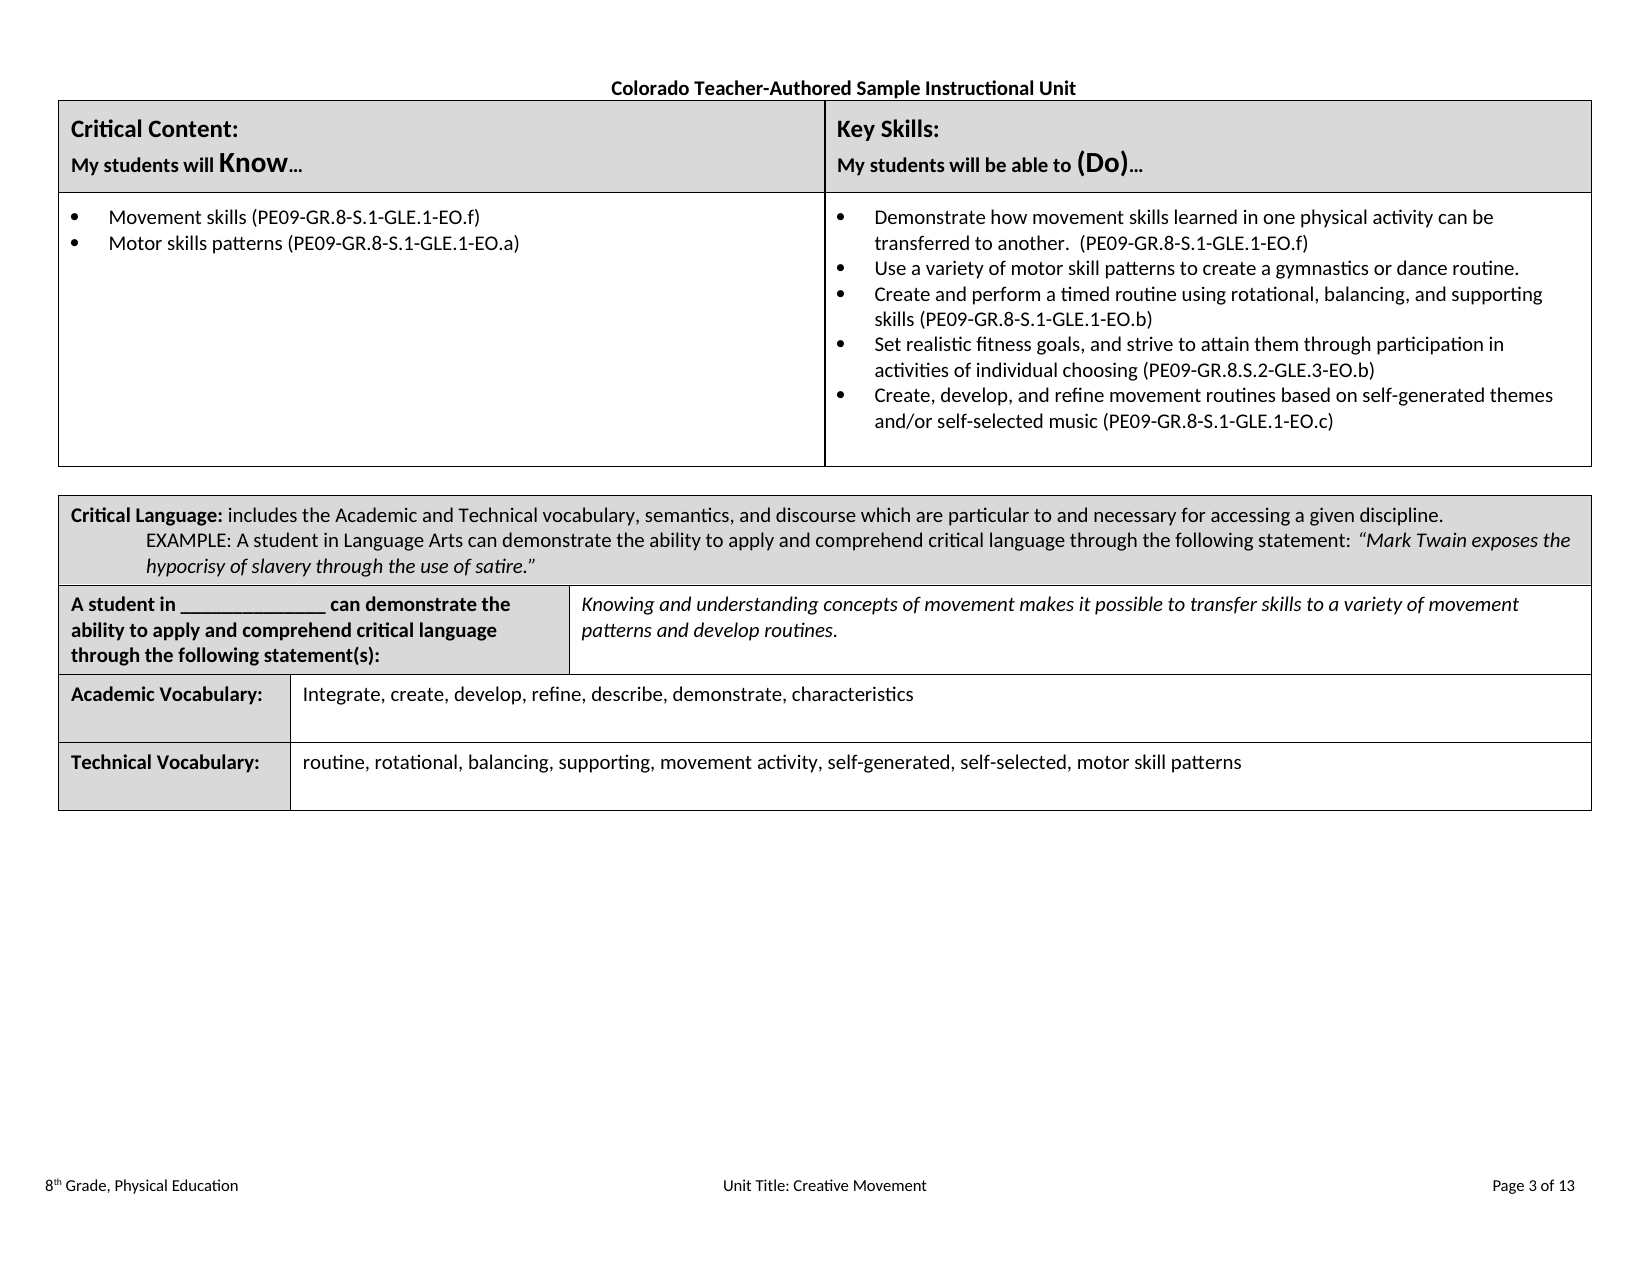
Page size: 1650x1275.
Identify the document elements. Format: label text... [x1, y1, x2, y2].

table_cell Academic Vocabulary: [59, 675, 290, 742]
table_header Critical Content: My students will Know… [59, 101, 824, 192]
table_header Key Skills: My students will be able to (Do)… [826, 101, 1591, 192]
table_cell routine, rotational, balancing, supporting, movement activity, self-generated, self-selected, motor skill patterns [291, 743, 1591, 810]
table_cell Technical Vocabulary: [59, 743, 290, 810]
table_cell Movement skills (PE09-GR.8-S.1-GLE.1-EO.f) Motor skills patterns (PE09-GR.8-S.1-GLE.1-EO.a) [59, 193, 824, 466]
table_cell A student in ______________ can demonstrate the ability to apply and comprehend critical language through the following statement(s): [59, 586, 569, 674]
table_header Critical Language: includes the Academic and Technical vocabulary, semantics, and discourse which are particular to and necessary for accessing a given discipline. EXAMPLE: A student in Language Arts can demonstrate the ability to apply and comprehend critical language through the following statement: “Mark Twain exposes the hypocrisy of slavery through the use of satire.” [59, 496, 1591, 584]
table_cell Integrate, create, develop, refine, describe, demonstrate, characteristics [291, 675, 1591, 742]
table_cell Demonstrate how movement skills learned in one physical activity can be transferred to another. (PE09-GR.8-S.1-GLE.1-EO.f) Use a variety of motor skill patterns to create a gymnastics or dance routine. Create and perform a timed routine using rotational, balancing, and supporting skills (PE09-GR.8-S.1-GLE.1-EO.b) Set realistic fitness goals, and strive to attain them through participation in activities of individual choosing (PE09-GR.8.S.2-GLE.3-EO.b) Create, develop, and refine movement routines based on self-generated themes and/or self-selected music (PE09-GR.8-S.1-GLE.1-EO.c) [826, 193, 1591, 466]
table_cell Knowing and understanding concepts of movement makes it possible to transfer skills to a variety of movement patterns and develop routines. [570, 586, 1591, 674]
